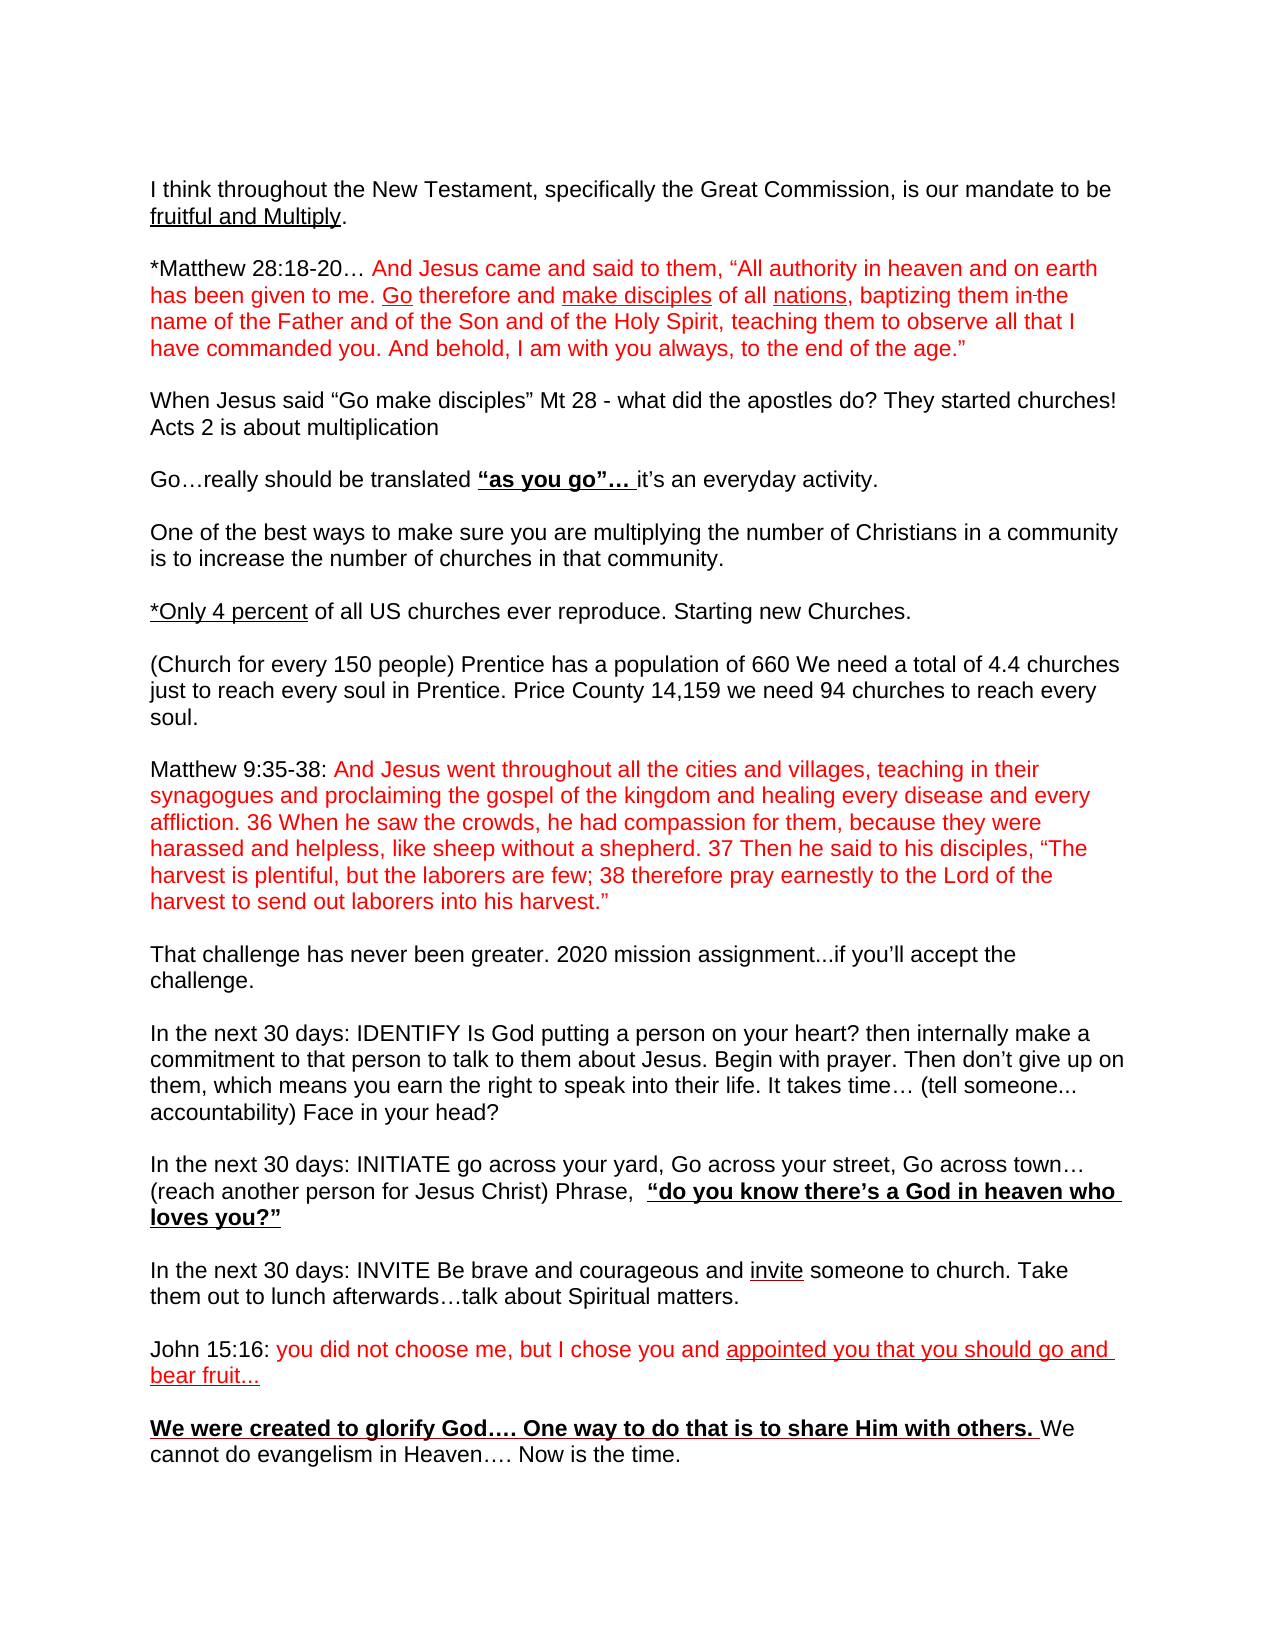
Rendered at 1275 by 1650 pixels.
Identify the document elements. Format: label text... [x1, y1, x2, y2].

text In the next 30 days: INITIATE go across your yard, Go across your street, Go across town… (reach another person for Jesus Christ) Phrase, “do you know there’s a God in heaven who loves you?” [150, 1151, 1125, 1231]
text *Only 4 percent of all US churches ever reproduce. Starting new Churches. [150, 598, 1125, 624]
text (Church for every 150 people) Prentice has a population of 660 We need a total of 4.4 churches just to reach every soul in Prentice. Price County 14,159 we need 94 churches to reach every soul. [150, 651, 1125, 730]
text One of the best ways to make sure you are multiplying the number of Christians in a community is to increase the number of churches in that community. [150, 519, 1125, 572]
text In the next 30 days: IDENTIFY Is God putting a person on your heart? then internally make a commitment to that person to talk to them about Jesus. Begin with prayer. Then don’t give up on them, which means you earn the right to speak into their life. It takes time… (tell someone... accountability) Face in your head? [150, 1020, 1125, 1125]
text *Matthew 28:18-20… And Jesus came and said to them, “All authority in heaven and on earth has been given to me. Go therefore and make disciples of all nations, baptizing them in the name of the Father and of the Son and of the Holy Spirit, teaching them to observe all that I have commanded you. And behold, I am with you always, to the end of the age.” [150, 255, 1125, 361]
text In the next 30 days: INVITE Be brave and courageous and invite someone to church. Take them out to lunch afterwards…talk about Spiritual matters. [150, 1257, 1125, 1309]
text John 15:16: you did not choose me, but I chose you and appointed you that you should go and bear fruit... [150, 1336, 1125, 1389]
text That challenge has never been greater. 2020 mission assignment...if you’ll accept the challenge. [150, 941, 1125, 993]
text Go…really should be translated “as you go”… it’s an everyday activity. [150, 466, 1125, 493]
text When Jesus said “Go make disciples” Mt 28 - what did the apostles do? They started churches! Acts 2 is about multiplication [150, 387, 1125, 440]
text I think throughout the New Testament, specifically the Great Commission, is our mandate to be fruitful and Multiply. [150, 176, 1125, 229]
text Matthew 9:35-38: And Jesus went throughout all the cities and villages, teaching in their synagogues and proclaiming the gospel of the kingdom and healing every disease and every affliction. 36 When he saw the crowds, he had compassion for them, because they were harassed and helpless, like sheep without a shepherd. 37 Then he said to his disciples, “The harvest is plentiful, but the laborers are few; 38 therefore pray earnestly to the Lord of the harvest to send out laborers into his harvest.” [150, 756, 1125, 914]
text We were created to glorify God…. One way to do that is to share Him with others. We cannot do evangelism in Heaven…. Now is the time. [150, 1415, 1125, 1468]
